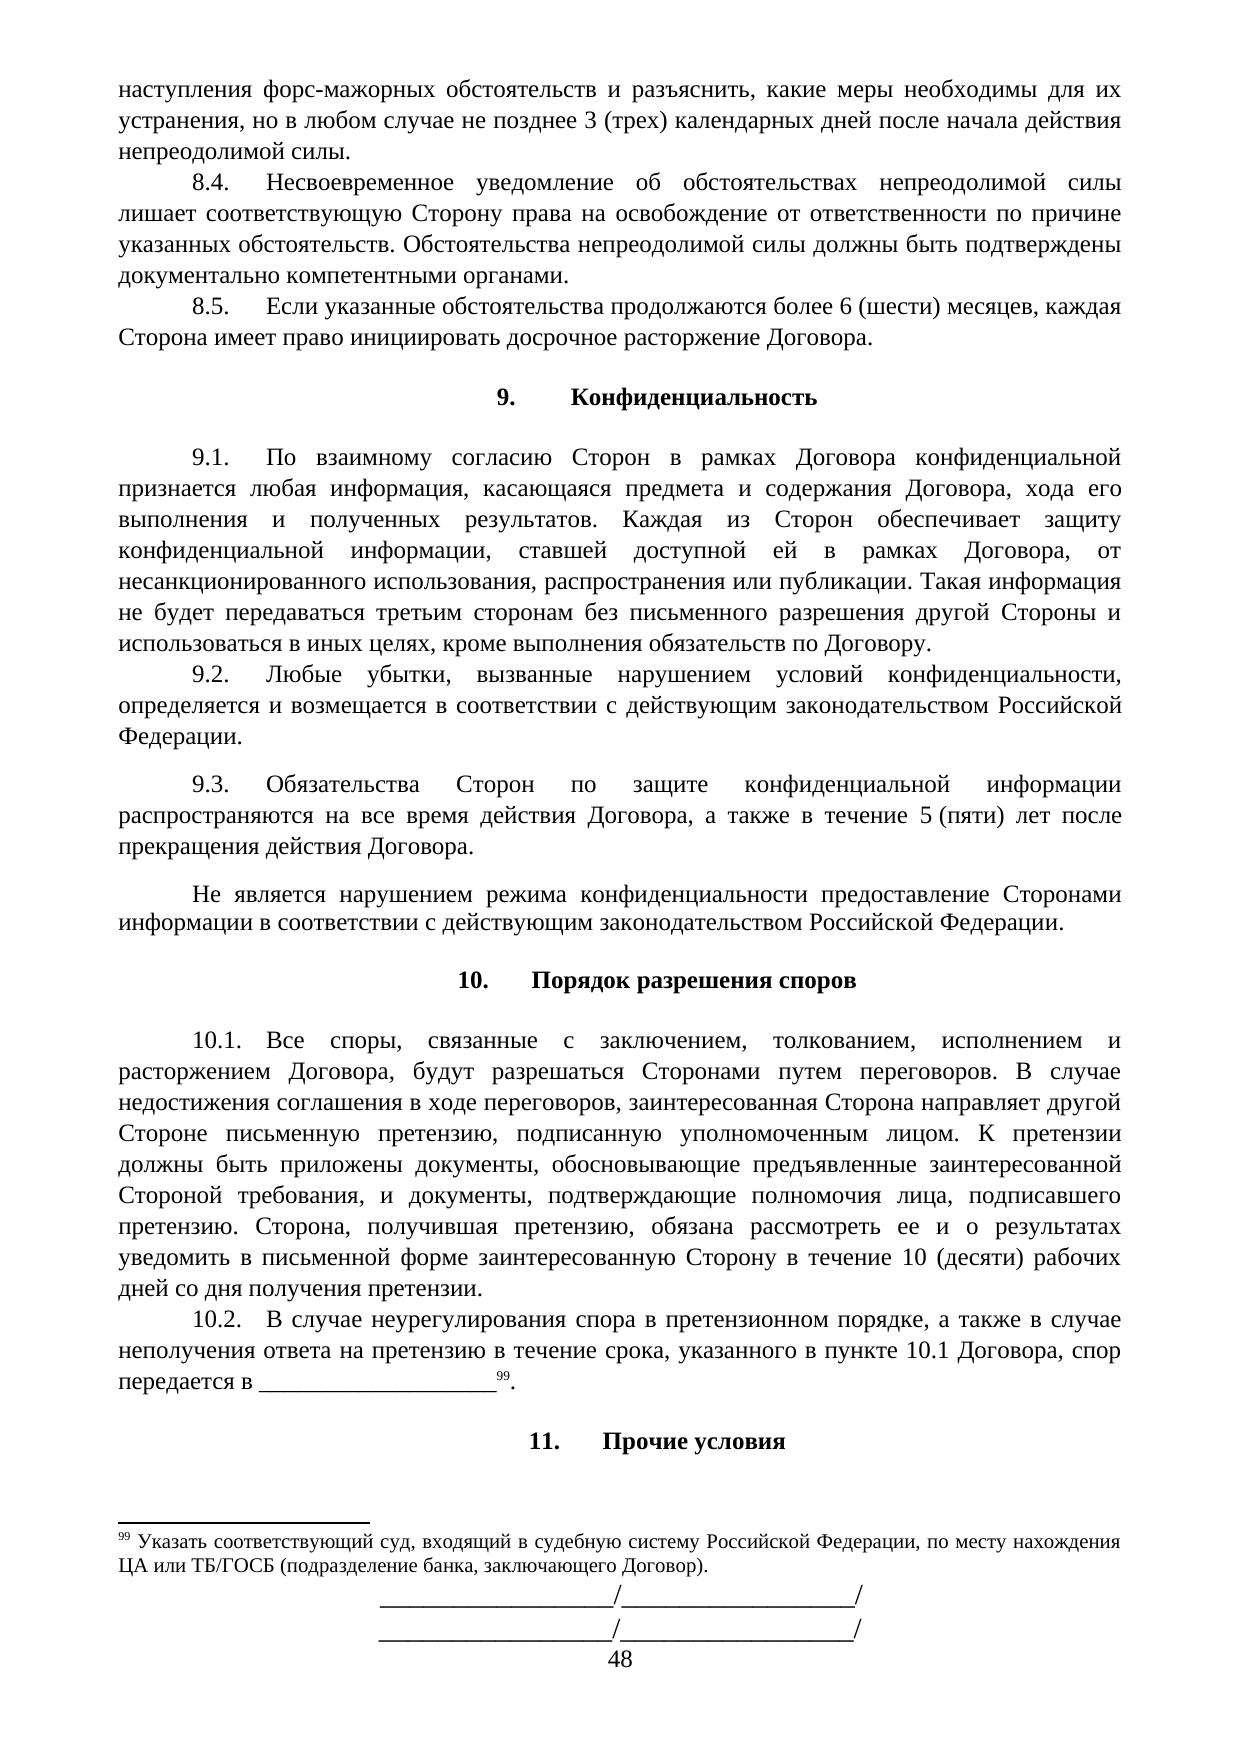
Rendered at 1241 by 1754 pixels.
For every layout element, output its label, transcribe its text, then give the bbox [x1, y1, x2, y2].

list Конфиденциальность [118, 382, 1122, 411]
list В случае неурегулирования спора в претензионном порядке, а также в случае неполучения ответа на претензию в течение срока, указанного в пункте 10.1 Договора, спор передается в ___________________. [118, 1304, 1122, 1395]
list Все споры, связанные с заключением, толкованием, исполнением и расторжением Договора, будут разрешаться Сторонами путем переговоров. В случае недостижения соглашения в ходе переговоров, заинтересованная Сторона направляет другой Стороне письменную претензию, подписанную уполномоченным лицом. К претензии должны быть приложены документы, обосновывающие предъявленные заинтересованной Стороной требования, и документы, подтверждающие полномочия лица, подписавшего претензию. Сторона, получившая претензию, обязана рассмотреть ее и о результатах уведомить в письменной форме заинтересованную Сторону в течение 10 (десяти) рабочих дней со дня получения претензии. [118, 1025, 1122, 1302]
list По взаимному согласию Сторон в рамках Договора конфиденциальной признается любая информация, касающаяся предмета и содержания Договора, хода его выполнения и полученных результатов. Каждая из Сторон обеспечивает защиту конфиденциальной информации, ставшей доступной ей в рамках Договора, от несанкционированного использования, распространения или публикации. Такая информация не будет передаваться третьим сторонам без письменного разрешения другой Стороны и использоваться в иных целях, кроме выполнения обязательств по Договору. [118, 442, 1122, 657]
list Несвоевременное уведомление об обстоятельствах непреодолимой силы лишает соответствующую Сторону права на освобождение от ответственности по причине указанных обстоятельств. Обстоятельства непреодолимой силы должны быть подтверждены документально компетентными органами. [118, 167, 1122, 289]
list Обязательства Сторон по защите конфиденциальной информации распространяются на все время действия Договора, а также в течение 5 (пяти) лет после прекращения действия Договора. [118, 769, 1122, 860]
text Не является нарушением режима конфиденциальности предоставление Сторонами информации в соответствии с действующим законодательством Российской Федерации. [118, 879, 1122, 936]
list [118, 74, 1122, 165]
list Если указанные обстоятельства продолжаются более 6 (шести) месяцев, каждая Сторона имеет право инициировать досрочное расторжение Договора. [118, 291, 1122, 351]
list Порядок разрешения споров [118, 965, 1122, 994]
list Прочие условия [118, 1426, 1122, 1455]
list Любые убытки, вызванные нарушением условий конфиденциальности, определяется и возмещается в соответствии с действующим законодательством Российской Федерации. [118, 659, 1122, 750]
